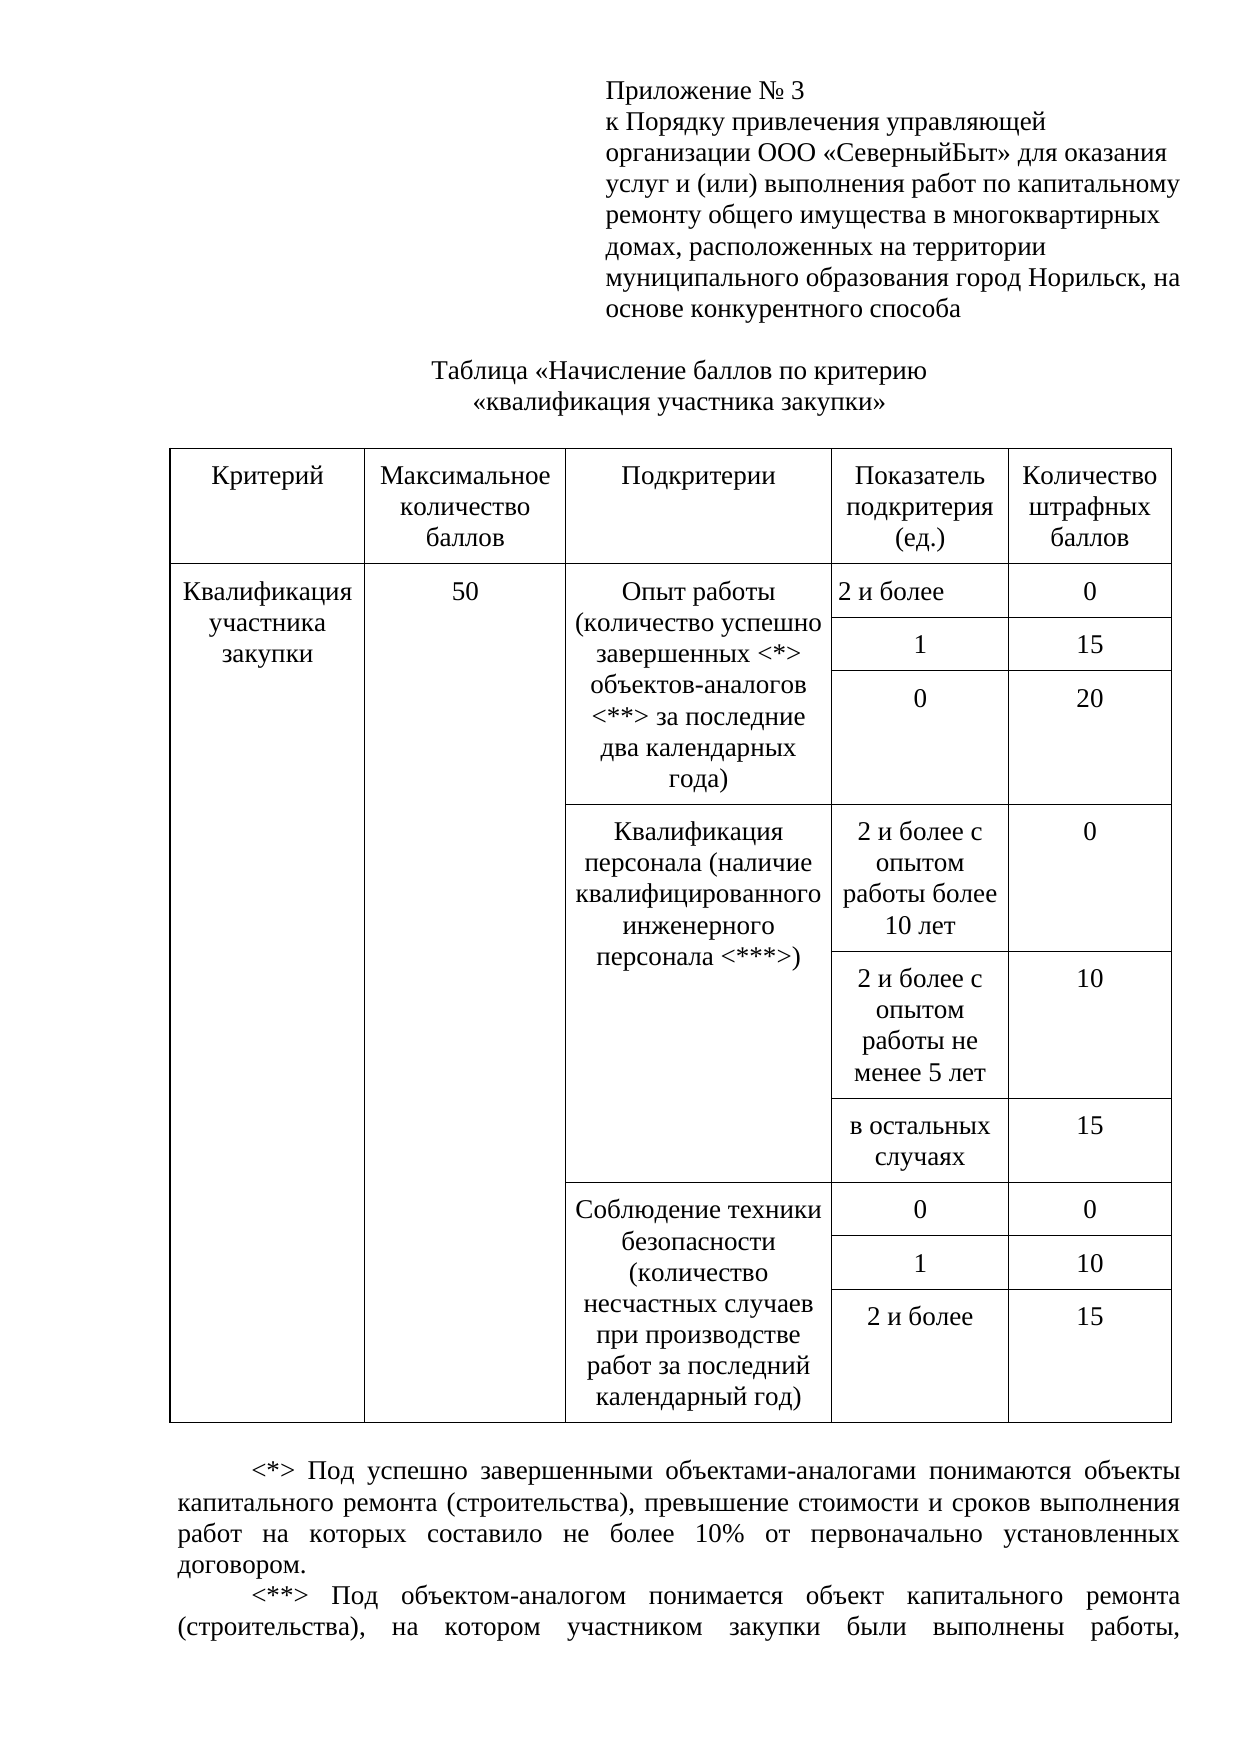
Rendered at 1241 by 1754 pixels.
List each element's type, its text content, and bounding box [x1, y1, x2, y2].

table_cell 15 [1009, 1290, 1171, 1422]
table_cell 15 [1009, 1099, 1171, 1182]
table_cell 2 и более [832, 1290, 1008, 1422]
text «квалификация участника закупки» [177, 385, 1181, 416]
table_cell 15 [1009, 618, 1171, 670]
table_header Критерий [171, 449, 364, 563]
table_cell 1 [832, 618, 1008, 670]
text к Порядку привлечения управляющей организации ООО «СеверныйБыт» для оказания услуг и (или) выполнения работ по капитальному ремонту общего имущества в многоквартирных домах, расположенных на территории муниципального образования город Норильск, на основе конкурентного способа [605, 105, 1181, 323]
table_cell 0 [832, 1183, 1008, 1235]
table_cell Опыт работы (количество успешно завершенных <*> объектов-аналогов <**> за последние два календарных года) [566, 564, 831, 804]
table_cell 10 [1009, 952, 1171, 1097]
table_cell 0 [832, 671, 1008, 804]
table_header Максимальное количество баллов [365, 449, 565, 563]
table_cell в остальных случаях [832, 1099, 1008, 1182]
table_cell 2 и более с опытом работы не менее 5 лет [832, 952, 1008, 1097]
table_header Количество штрафных баллов [1009, 449, 1171, 563]
table_cell 0 [1009, 564, 1171, 617]
table_cell 10 [1009, 1236, 1171, 1289]
table_cell Квалификация персонала (наличие квалифицированного инженерного персонала <***>) [566, 805, 831, 1182]
table_cell 2 и более с опытом работы более 10 лет [832, 805, 1008, 951]
text Таблица «Начисление баллов по критерию [177, 354, 1181, 385]
table_cell 50 [365, 564, 565, 1422]
table_header Подкритерии [566, 449, 831, 563]
table_cell Квалификация участника закупки [171, 564, 364, 1422]
table_cell 2 и более [832, 564, 1008, 617]
text Приложение № 3 [177, 74, 1181, 105]
table_cell 20 [1009, 671, 1171, 804]
table_header Показатель подкритерия (ед.) [832, 449, 1008, 563]
table_cell 0 [1009, 805, 1171, 951]
table_cell Соблюдение техники безопасности (количество несчастных случаев при производстве работ за последний календарный год) [566, 1183, 831, 1422]
table_cell 0 [1009, 1183, 1171, 1235]
table_cell 1 [832, 1236, 1008, 1289]
text <*> Под успешно завершенными объектами-аналогами понимаются объекты капитального ремонта (строительства), превышение стоимости и сроков выполнения работ на которых составило не более 10% от первоначально установленных договором. [177, 1454, 1181, 1579]
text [177, 1579, 1181, 1641]
